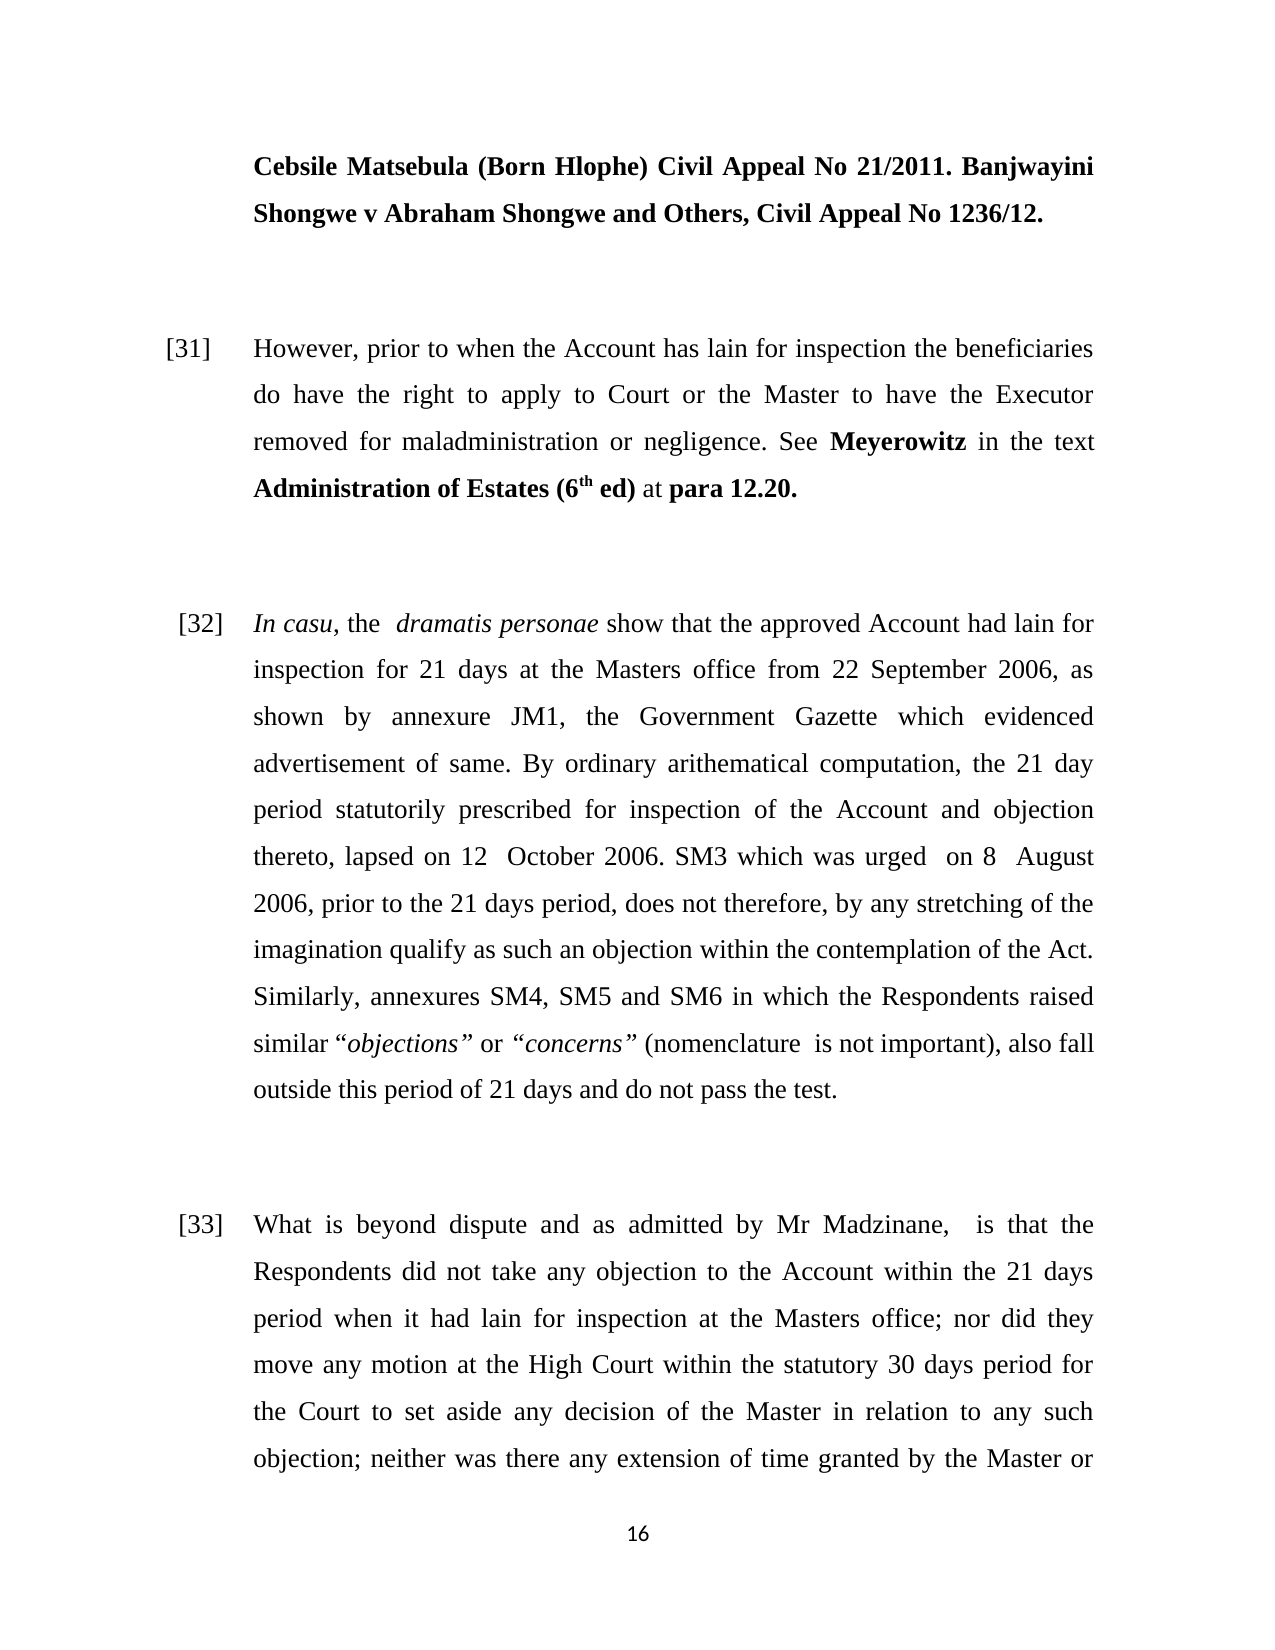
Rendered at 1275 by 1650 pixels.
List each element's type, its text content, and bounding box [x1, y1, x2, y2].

text [31] However, prior to when the Account has lain for inspection the beneficiaries do have the right to apply to Court or the Master to have the Executor removed for maladministration or negligence. See Meyerowitz in the text Administration of Estates (6th ed) at para 12.20. [166, 332, 1095, 503]
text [178, 1208, 1095, 1473]
text [32] In casu, the dramatis personae show that the approved Account had lain for inspection for 21 days at the Masters office from 22 September 2006, as shown by annexure JM1, the Government Gazette which evidenced advertisement of same. By ordinary arithematical computation, the 21 day period statutorily prescribed for inspection of the Account and objection thereto, lapsed on 12 October 2006. SM3 which was urged on 8 August 2006, prior to the 21 days period, does not therefore, by any stretching of the imagination qualify as such an objection within the contemplation of the Act. Similarly, annexures SM4, SM5 and SM6 in which the Respondents raised similar “objections” or “concerns” (nomenclature is not important), also fall outside this period of 21 days and do not pass the test. [178, 607, 1095, 1104]
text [166, 150, 1095, 228]
